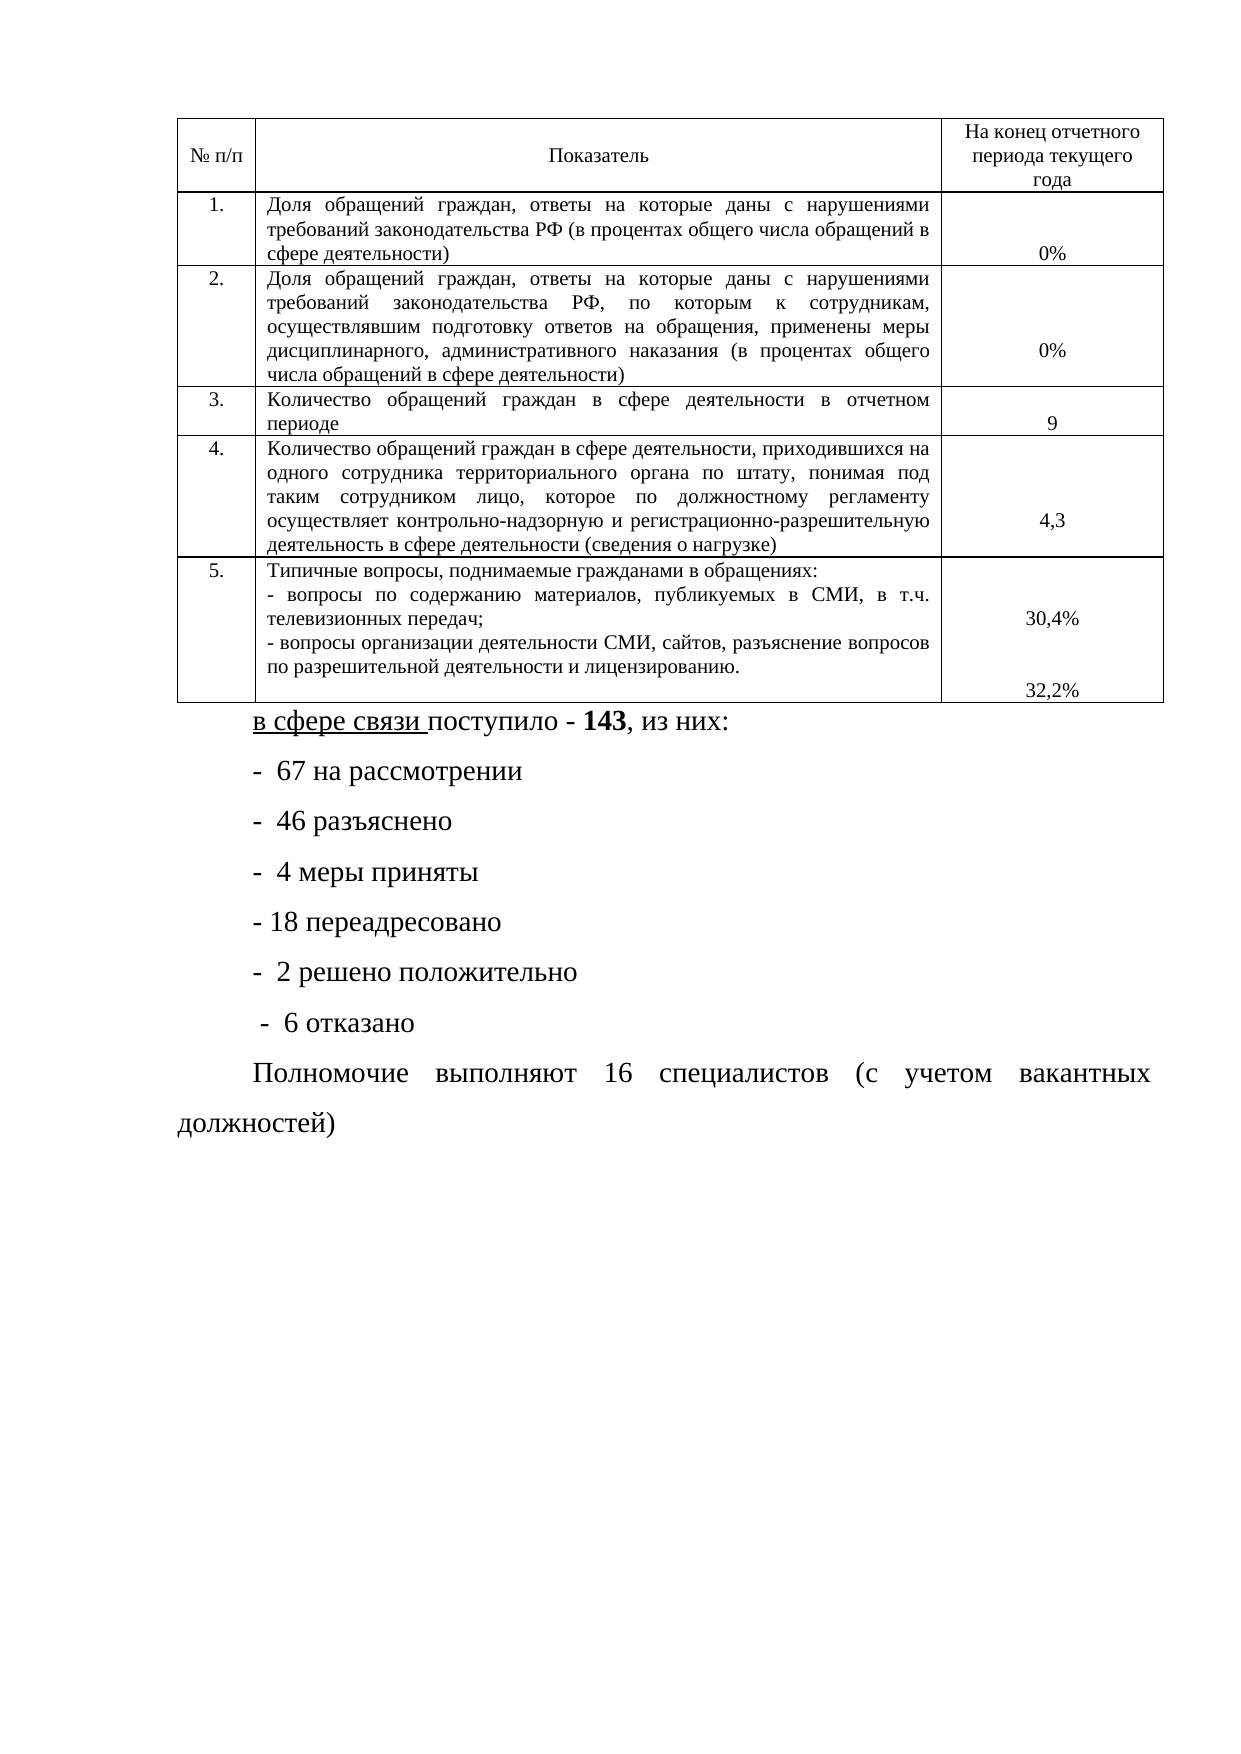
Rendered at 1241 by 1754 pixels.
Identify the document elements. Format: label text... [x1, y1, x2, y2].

table_cell Доля обращений граждан, ответы на которые даны с нарушениями требований законодательства РФ (в процентах общего числа обращений в сфере деятельности) [256, 193, 941, 264]
text - 18 переадресовано [177, 904, 1152, 938]
table_cell 1. [178, 193, 255, 264]
table_header Показатель [256, 119, 941, 191]
table_cell 0% [942, 193, 1163, 264]
text - 46 разъяснено [177, 803, 1152, 837]
table_cell Количество обращений граждан в сфере деятельности в отчетном периоде [256, 387, 941, 435]
table_cell 2. [178, 266, 255, 386]
table_cell 30,4% 32,2% [942, 558, 1163, 702]
table_cell 0% [942, 266, 1163, 386]
text в сфере связи поступило - 143, из них: [177, 703, 1152, 736]
table_cell 4,3 [942, 436, 1163, 556]
table_cell Типичные вопросы, поднимаемые гражданами в обращениях: - вопросы по содержанию материалов, публикуемых в СМИ, в т.ч. телевизионных передач; - вопросы организации деятельности СМИ, сайтов, разъяснение вопросов по разрешительной деятельности и лицензированию. [256, 558, 941, 702]
table_cell 5. [178, 558, 255, 702]
text Полномочие выполняют 16 специалистов (с учетом вакантных должностей) [177, 1055, 1152, 1139]
table_cell Доля обращений граждан, ответы на которые даны с нарушениями требований законодательства РФ, по которым к сотрудникам, осуществлявшим подготовку ответов на обращения, применены меры дисциплинарного, административного наказания (в процентах общего числа обращений в сфере деятельности) [256, 266, 941, 386]
table_cell 9 [942, 387, 1163, 435]
table_cell Количество обращений граждан в сфере деятельности, приходившихся на одного сотрудника территориального органа по штату, понимая под таким сотрудником лицо, которое по должностному регламенту осуществляет контрольно-надзорную и регистрационно-разрешительную деятельность в сфере деятельности (сведения о нагрузке) [256, 436, 941, 556]
text - 67 на рассмотрении [177, 753, 1152, 787]
text - 2 решено положительно [177, 954, 1152, 988]
table_cell 4. [178, 436, 255, 556]
table_cell 3. [178, 387, 255, 435]
text - 6 отказано [177, 1005, 1152, 1038]
table_header На конец отчетного периода текущего года [942, 119, 1163, 191]
text - 4 меры приняты [177, 854, 1152, 887]
table_header № п/п [178, 119, 255, 191]
